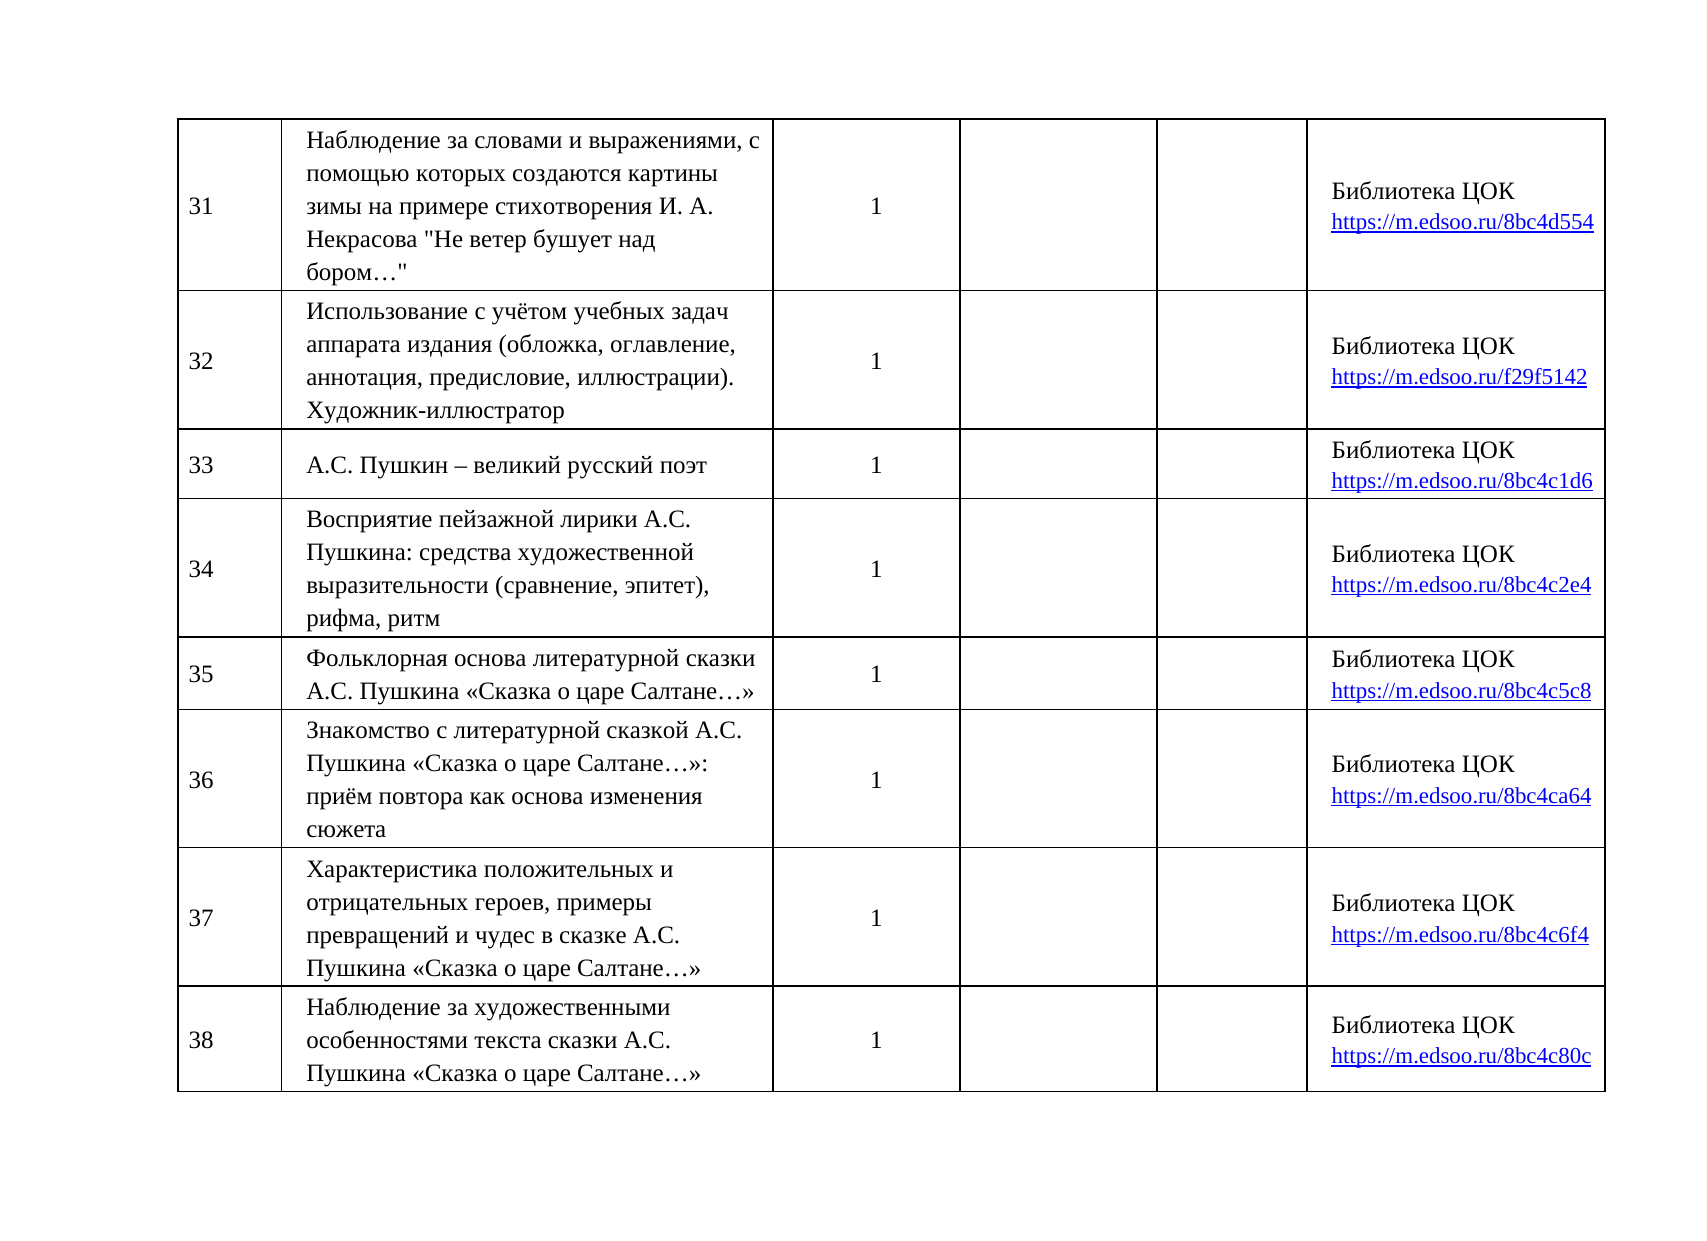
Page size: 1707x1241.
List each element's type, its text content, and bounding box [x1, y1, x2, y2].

table_cell 33 [179, 430, 281, 498]
table_cell Библиотека ЦОК https://m.edsoo.ru/8bc4c2e4 [1308, 499, 1604, 636]
table_cell [1158, 710, 1306, 847]
table_cell 36 [179, 710, 281, 847]
table_cell [961, 291, 1156, 428]
table_cell [1158, 848, 1306, 985]
table_cell [1158, 638, 1306, 708]
table_cell [1158, 499, 1306, 636]
table_cell 1 [774, 710, 959, 847]
table_cell 1 [774, 638, 959, 708]
table_cell А.С. Пушкин – великий русский поэт [282, 430, 772, 498]
table_cell Библиотека ЦОК https://m.edsoo.ru/8bc4ca64 [1308, 710, 1604, 847]
table_cell [961, 120, 1156, 289]
table_cell Библиотека ЦОК https://m.edsoo.ru/8bc4c1d6 [1308, 430, 1604, 498]
table_cell 32 [179, 291, 281, 428]
table_cell Наблюдение за художественными особенностями текста сказки А.С. Пушкина «Сказка о царе Салтане…» [282, 987, 772, 1091]
table_cell Наблюдение за словами и выражениями, с помощью которых создаются картины зимы на примере стихотворения И. А. Некрасова "Не ветер бушует над бором…" [282, 120, 772, 289]
table_cell 1 [774, 848, 959, 985]
table_cell Использование с учётом учебных задач аппарата издания (обложка, оглавление, аннотация, предисловие, иллюстрации). Художник-иллюстратор [282, 291, 772, 428]
table_cell 1 [774, 430, 959, 498]
table_cell 1 [774, 987, 959, 1091]
table_cell 34 [179, 499, 281, 636]
table_cell [961, 710, 1156, 847]
table_cell [1158, 120, 1306, 289]
table_cell Восприятие пейзажной лирики А.С. Пушкина: средства художественной выразительности (сравнение, эпитет), рифма, ритм [282, 499, 772, 636]
table_cell Библиотека ЦОК https://m.edsoo.ru/8bc4c80c [1308, 987, 1604, 1091]
table_cell [961, 987, 1156, 1091]
table_cell 37 [179, 848, 281, 985]
table_cell 1 [774, 499, 959, 636]
table_cell 31 [179, 120, 281, 289]
table_cell Библиотека ЦОК https://m.edsoo.ru/8bc4c5c8 [1308, 638, 1604, 708]
table_cell 1 [774, 291, 959, 428]
table_cell [961, 638, 1156, 708]
table_cell Фольклорная основа литературной сказки А.С. Пушкина «Сказка о царе Салтане…» [282, 638, 772, 708]
table_cell Библиотека ЦОК https://m.edsoo.ru/8bc4d554 [1308, 120, 1604, 289]
table_cell Характеристика положительных и отрицательных героев, примеры превращений и чудес в сказке А.С. Пушкина «Сказка о царе Салтане…» [282, 848, 772, 985]
table_cell 1 [774, 120, 959, 289]
table_cell Библиотека ЦОК https://m.edsoo.ru/8bc4c6f4 [1308, 848, 1604, 985]
table_cell [1158, 987, 1306, 1091]
table_cell [961, 430, 1156, 498]
table_cell Библиотека ЦОК https://m.edsoo.ru/f29f5142 [1308, 291, 1604, 428]
table_cell 35 [179, 638, 281, 708]
table_cell Знакомство с литературной сказкой А.С. Пушкина «Сказка о царе Салтане…»: приём повтора как основа изменения сюжета [282, 710, 772, 847]
table_cell [961, 848, 1156, 985]
table_cell [961, 499, 1156, 636]
table_cell [1158, 430, 1306, 498]
table_cell 38 [179, 987, 281, 1091]
table_cell [1158, 291, 1306, 428]
